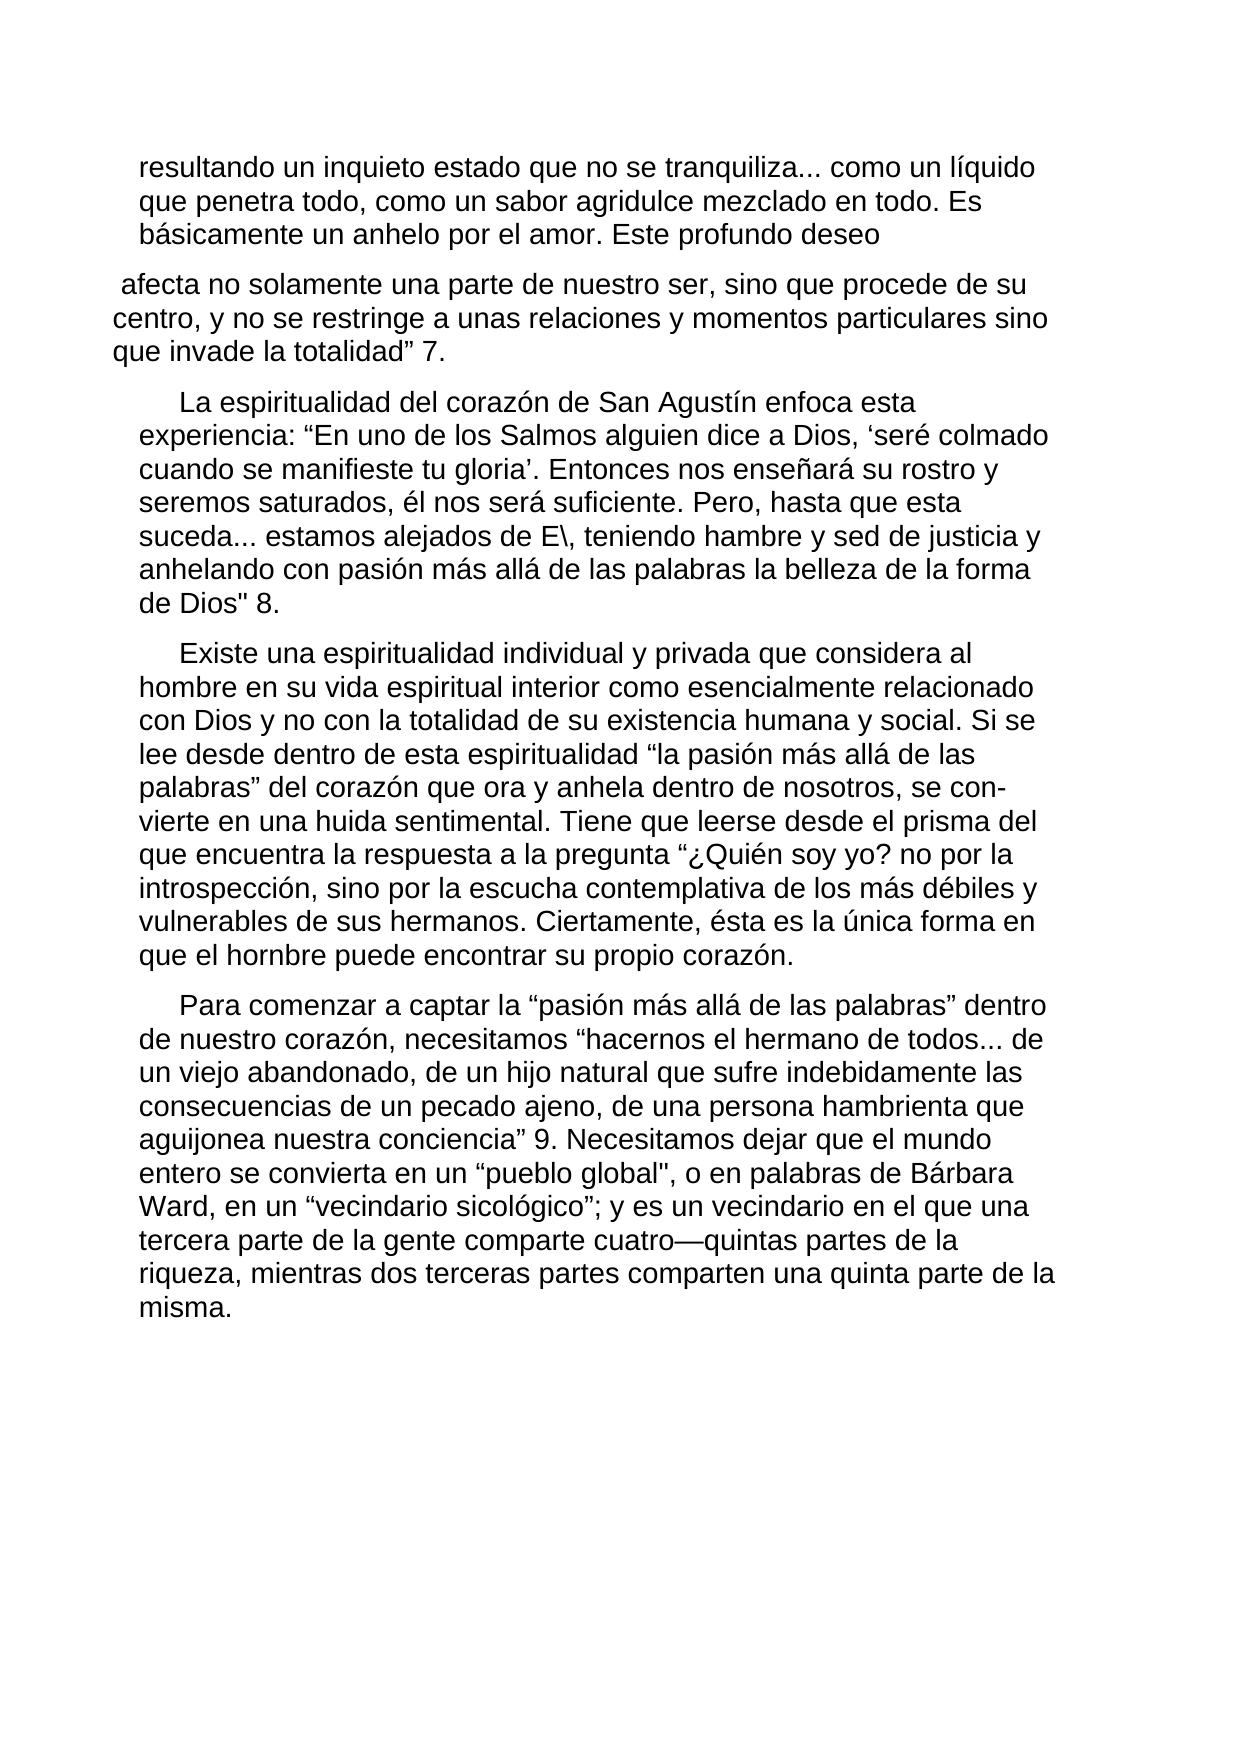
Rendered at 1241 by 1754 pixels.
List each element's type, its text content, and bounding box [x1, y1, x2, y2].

text Para comenzar a captar la “pasión más allá de las palabras” dentro de nuestro corazón, necesitamos “hacernos el hermano de todos... de un viejo abandonado, de un hijo natural que sufre indebidamente las consecuencias de un pecado ajeno, de una persona hambrienta que aguijonea nuestra conciencia” 9. Necesitamos dejar que el mundo entero se convierta en un “pueblo global", o en palabras de Bárbara Ward, en un “vecindario sicológico”; y es un vecindario en el que una tercera parte de la gente comparte cuatro—quintas partes de la riqueza, mientras dos terceras partes comparten una quinta parte de la misma. [139, 988, 1064, 1323]
text afecta no solamente una parte de nuestro ser, sino que procede de su centro, y no se restringe a unas relaciones y momentos particulares sino que invade la totalidad” 7. [112, 267, 1064, 368]
text La espiritualidad del corazón de San Agustín enfoca esta experiencia: “En uno de los Salmos alguien dice a Dios, ‘seré colmado cuando se manifieste tu gloria’. Entonces nos enseñará su rostro y seremos saturados, él nos será suficiente. Pero, hasta que esta suceda... estamos alejados de E\, teniendo hambre y sed de justicia y anhelando con pasión más allá de las palabras la belleza de la forma de Dios" 8. [139, 384, 1064, 619]
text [139, 150, 1064, 251]
text Existe una espiritualidad individual y privada que considera al hombre en su vida espiritual interior como esencialmente relacionado con Dios y no con la totalidad de su existencia humana y social. Si se lee desde dentro de esta espiritualidad “la pasión más allá de las palabras” del corazón que ora y anhela dentro de nosotros, se con- vierte en una huida sentimental. Tiene que leerse desde el prisma del que encuentra la respuesta a la pregunta “¿Quién soy yo? no por la introspección, sino por la escucha contemplativa de los más débiles y vulnerables de sus hermanos. Ciertamente, ésta es la única forma en que el hornbre puede encontrar su propio corazón. [139, 636, 1064, 971]
